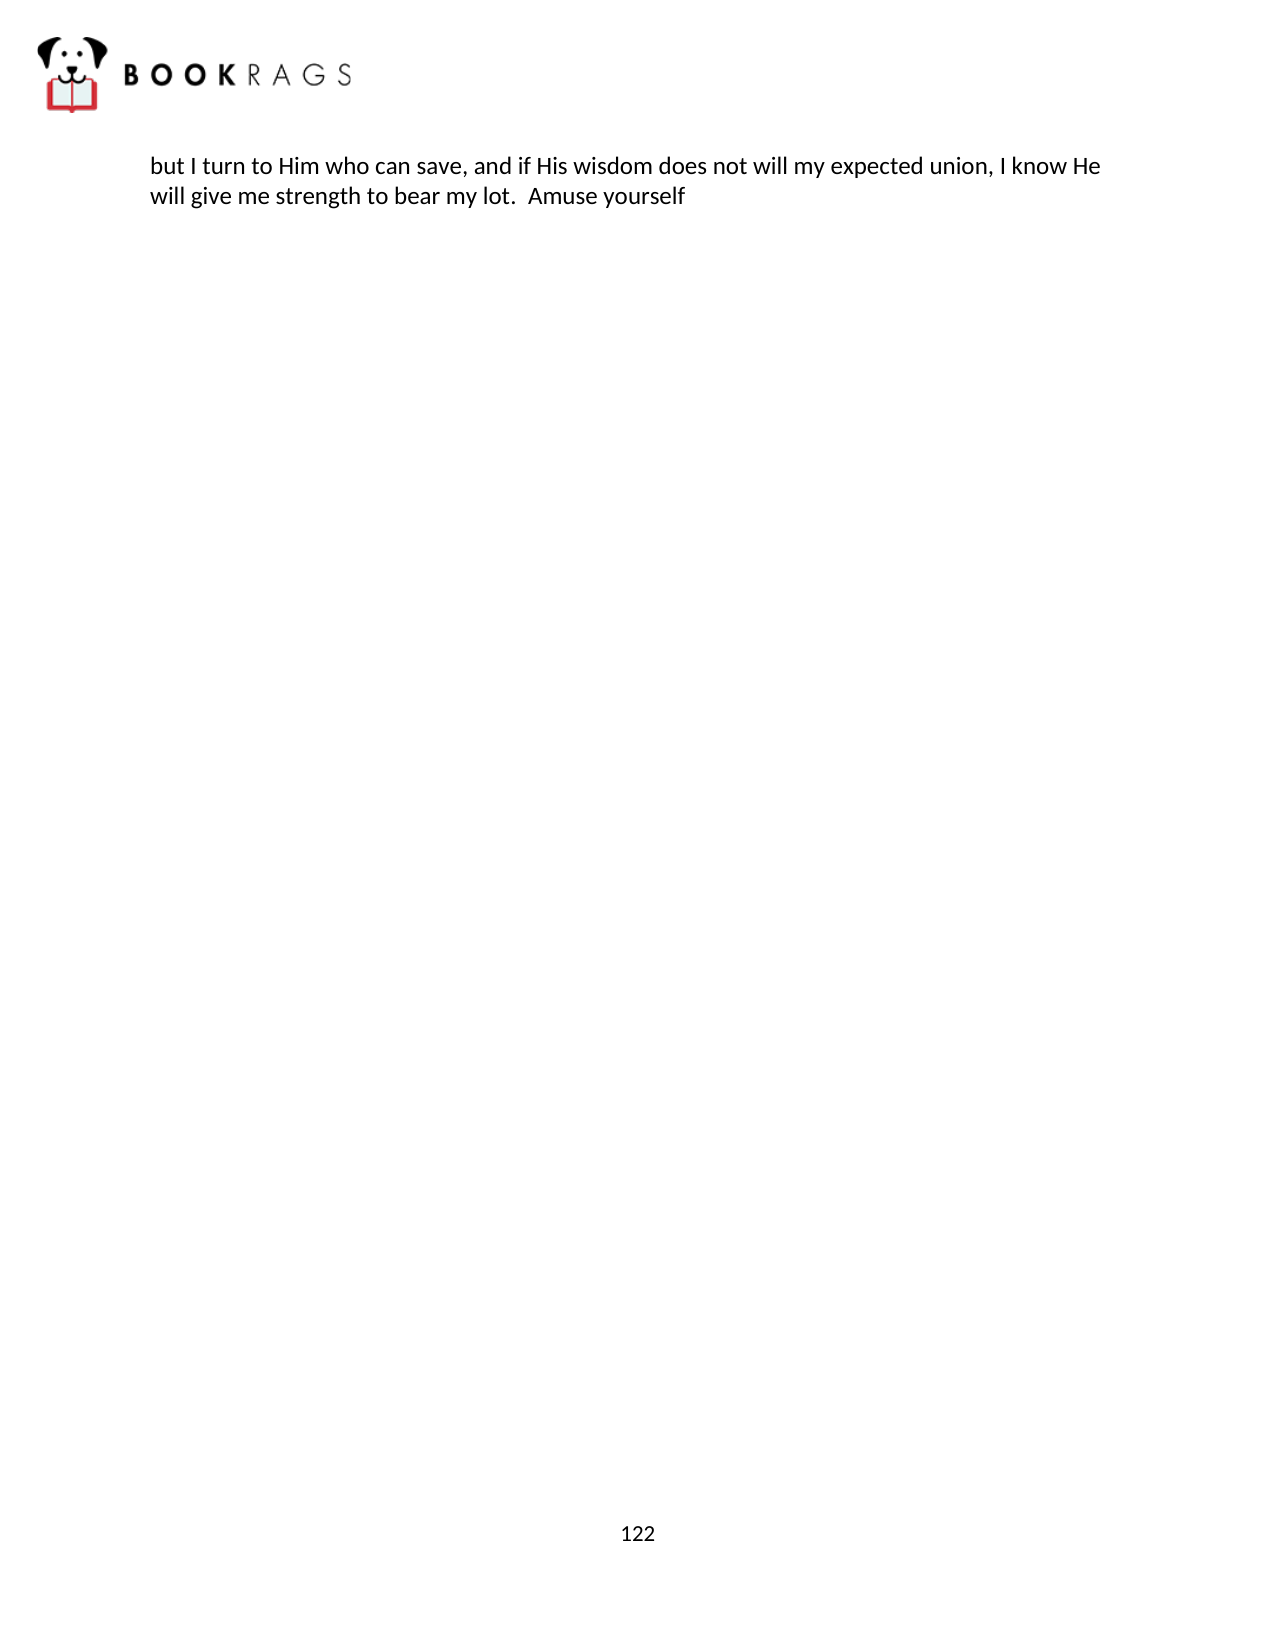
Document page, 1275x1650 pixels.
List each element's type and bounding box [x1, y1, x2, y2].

text [150, 150, 1125, 211]
picture [37, 37, 351, 113]
